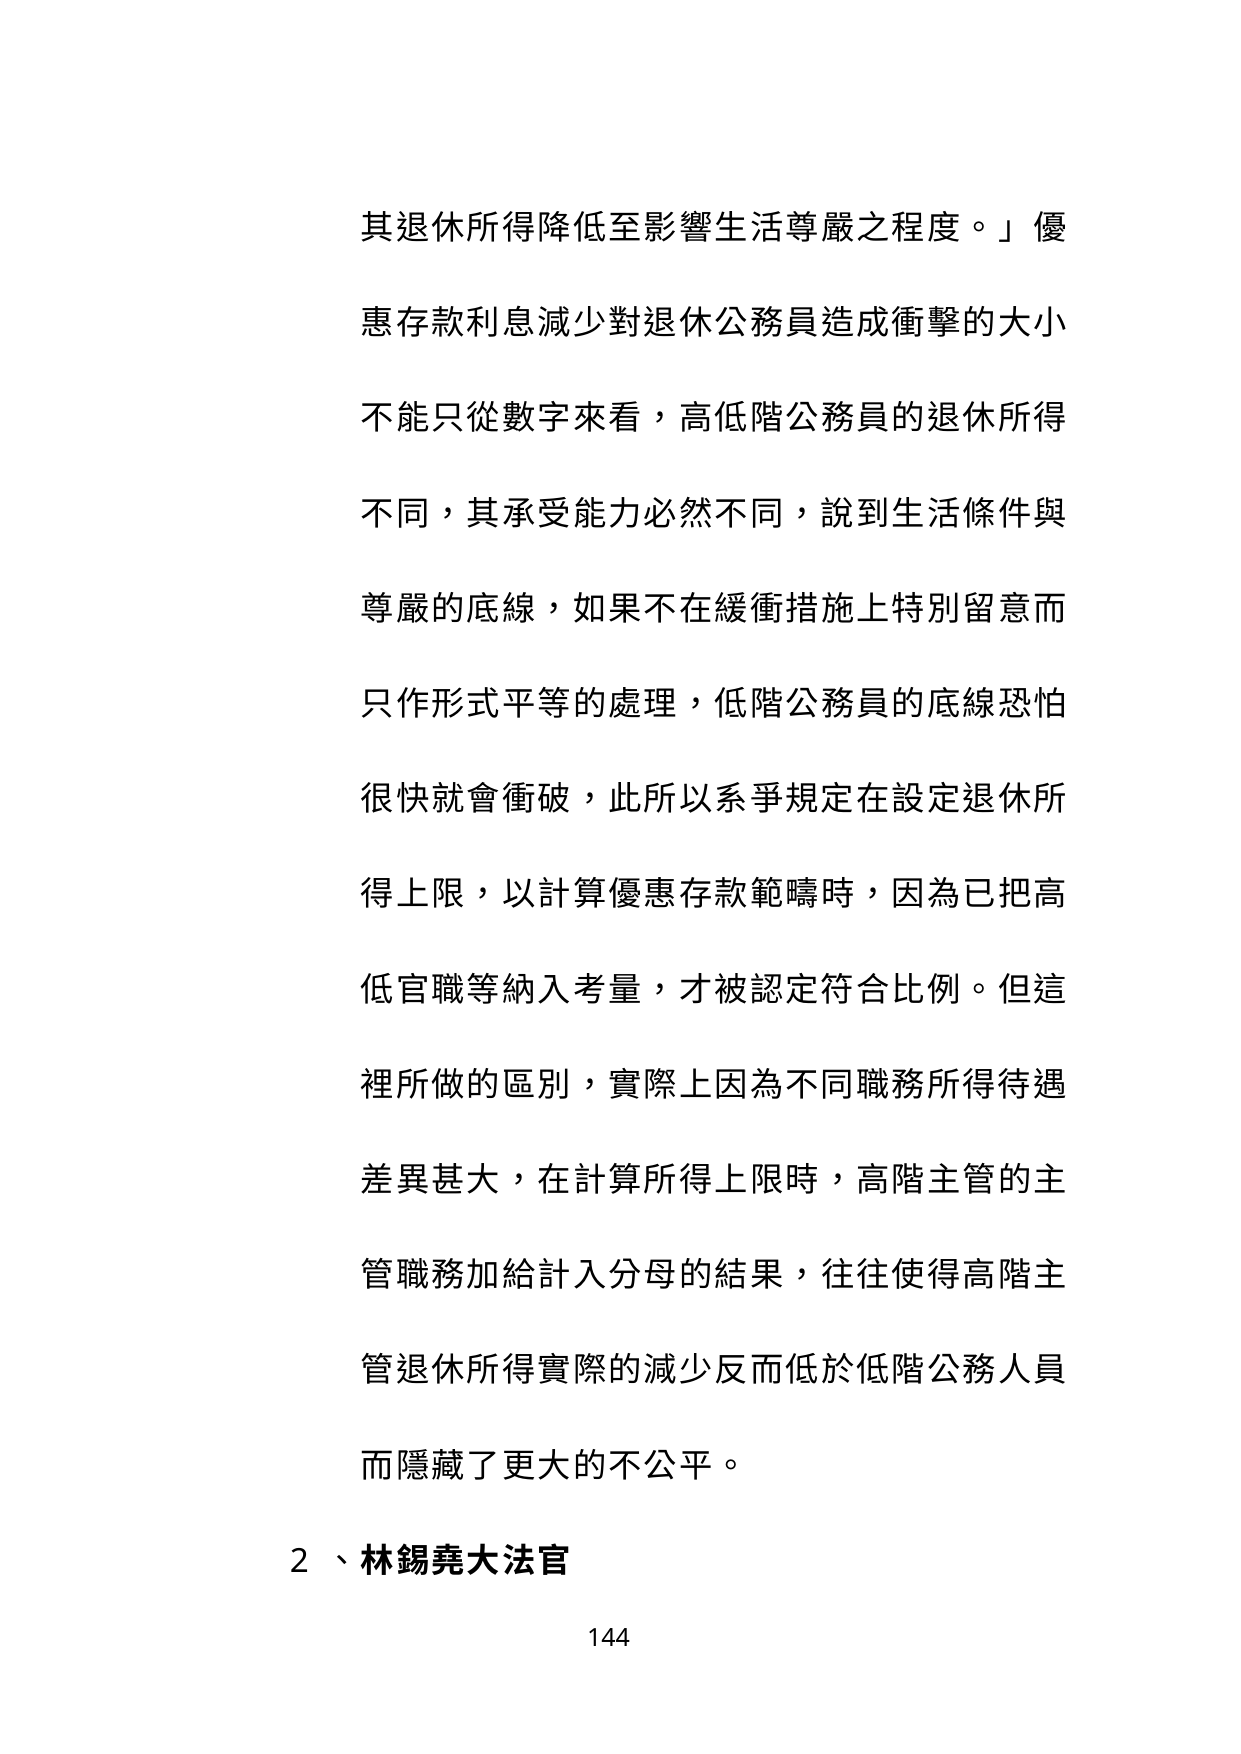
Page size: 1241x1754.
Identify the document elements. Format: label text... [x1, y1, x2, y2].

subtitle 林錫堯大法官 [272, 1510, 1069, 1605]
